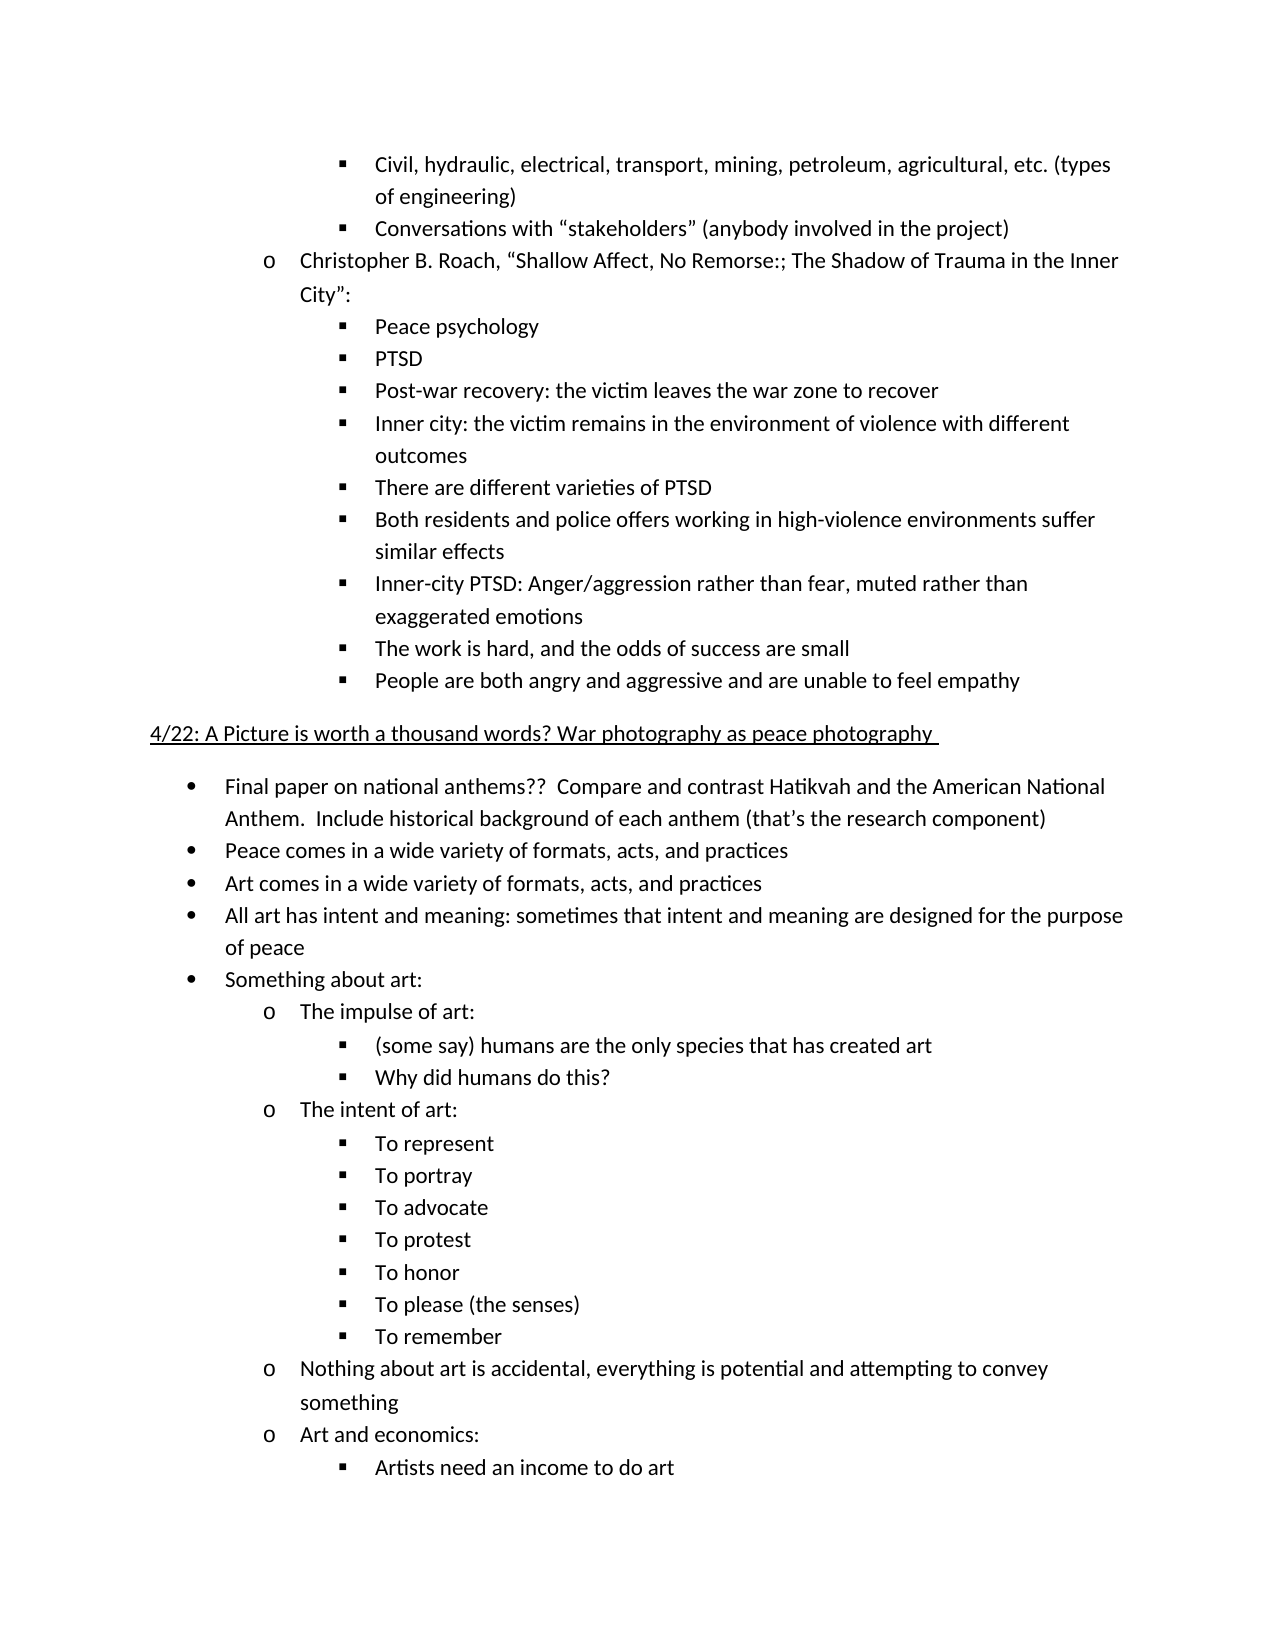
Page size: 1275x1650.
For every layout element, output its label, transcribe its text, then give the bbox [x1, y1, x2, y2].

list To protest [337, 1226, 1125, 1253]
list (some say) humans are the only species that has created art [337, 1031, 1125, 1059]
list Inner-city PTSD: Anger/aggression rather than fear, muted rather than exaggerated emotions [337, 569, 1125, 630]
list People are both angry and aggressive and are unable to feel empathy [337, 666, 1125, 694]
list Peace comes in a wide variety of formats, acts, and practices [187, 837, 1125, 864]
list To honor [337, 1258, 1125, 1286]
list PTSD [337, 344, 1125, 372]
list Something about art: [187, 965, 1125, 993]
list There are different varieties of PTSD [337, 473, 1125, 501]
list To advocate [337, 1193, 1125, 1221]
list Inner city: the victim remains in the environment of violence with different outcomes [337, 409, 1125, 469]
list Christopher B. Roach, “Shallow Affect, No Remorse:; The Shadow of Trauma in the Inner City”: [262, 247, 1125, 308]
list The intent of art: [262, 1095, 1125, 1124]
list Conversations with “stakeholders” (anybody involved in the project) [337, 214, 1125, 242]
list To please (the senses) [337, 1290, 1125, 1318]
list Nothing about art is accidental, everything is potential and attempting to convey something [262, 1354, 1125, 1416]
list The work is hard, and the odds of success are small [337, 634, 1125, 662]
list Final paper on national anthems?? Compare and contrast Hatikvah and the American National Anthem. Include historical background of each anthem (that’s the research component) [187, 772, 1125, 832]
list To represent [337, 1129, 1125, 1157]
list To remember [337, 1322, 1125, 1350]
list Art comes in a wide variety of formats, acts, and practices [187, 869, 1125, 897]
list Artists need an income to do art [337, 1453, 1125, 1481]
list Civil, hydraulic, electrical, transport, mining, petroleum, agricultural, etc. (types of engineering) [337, 150, 1125, 210]
text 4/22: A Picture is worth a thousand words? War photography as peace photography [150, 719, 1125, 747]
list All art has intent and meaning: sometimes that intent and meaning are designed for the purpose of peace [187, 901, 1125, 961]
list The impulse of art: [262, 997, 1125, 1027]
list Post-war recovery: the victim leaves the war zone to recover [337, 376, 1125, 404]
list Both residents and police offers working in high-violence environments suffer similar effects [337, 505, 1125, 565]
list Art and economics: [262, 1420, 1125, 1449]
list Why did humans do this? [337, 1063, 1125, 1091]
list To portray [337, 1161, 1125, 1189]
list Peace psychology [337, 312, 1125, 340]
